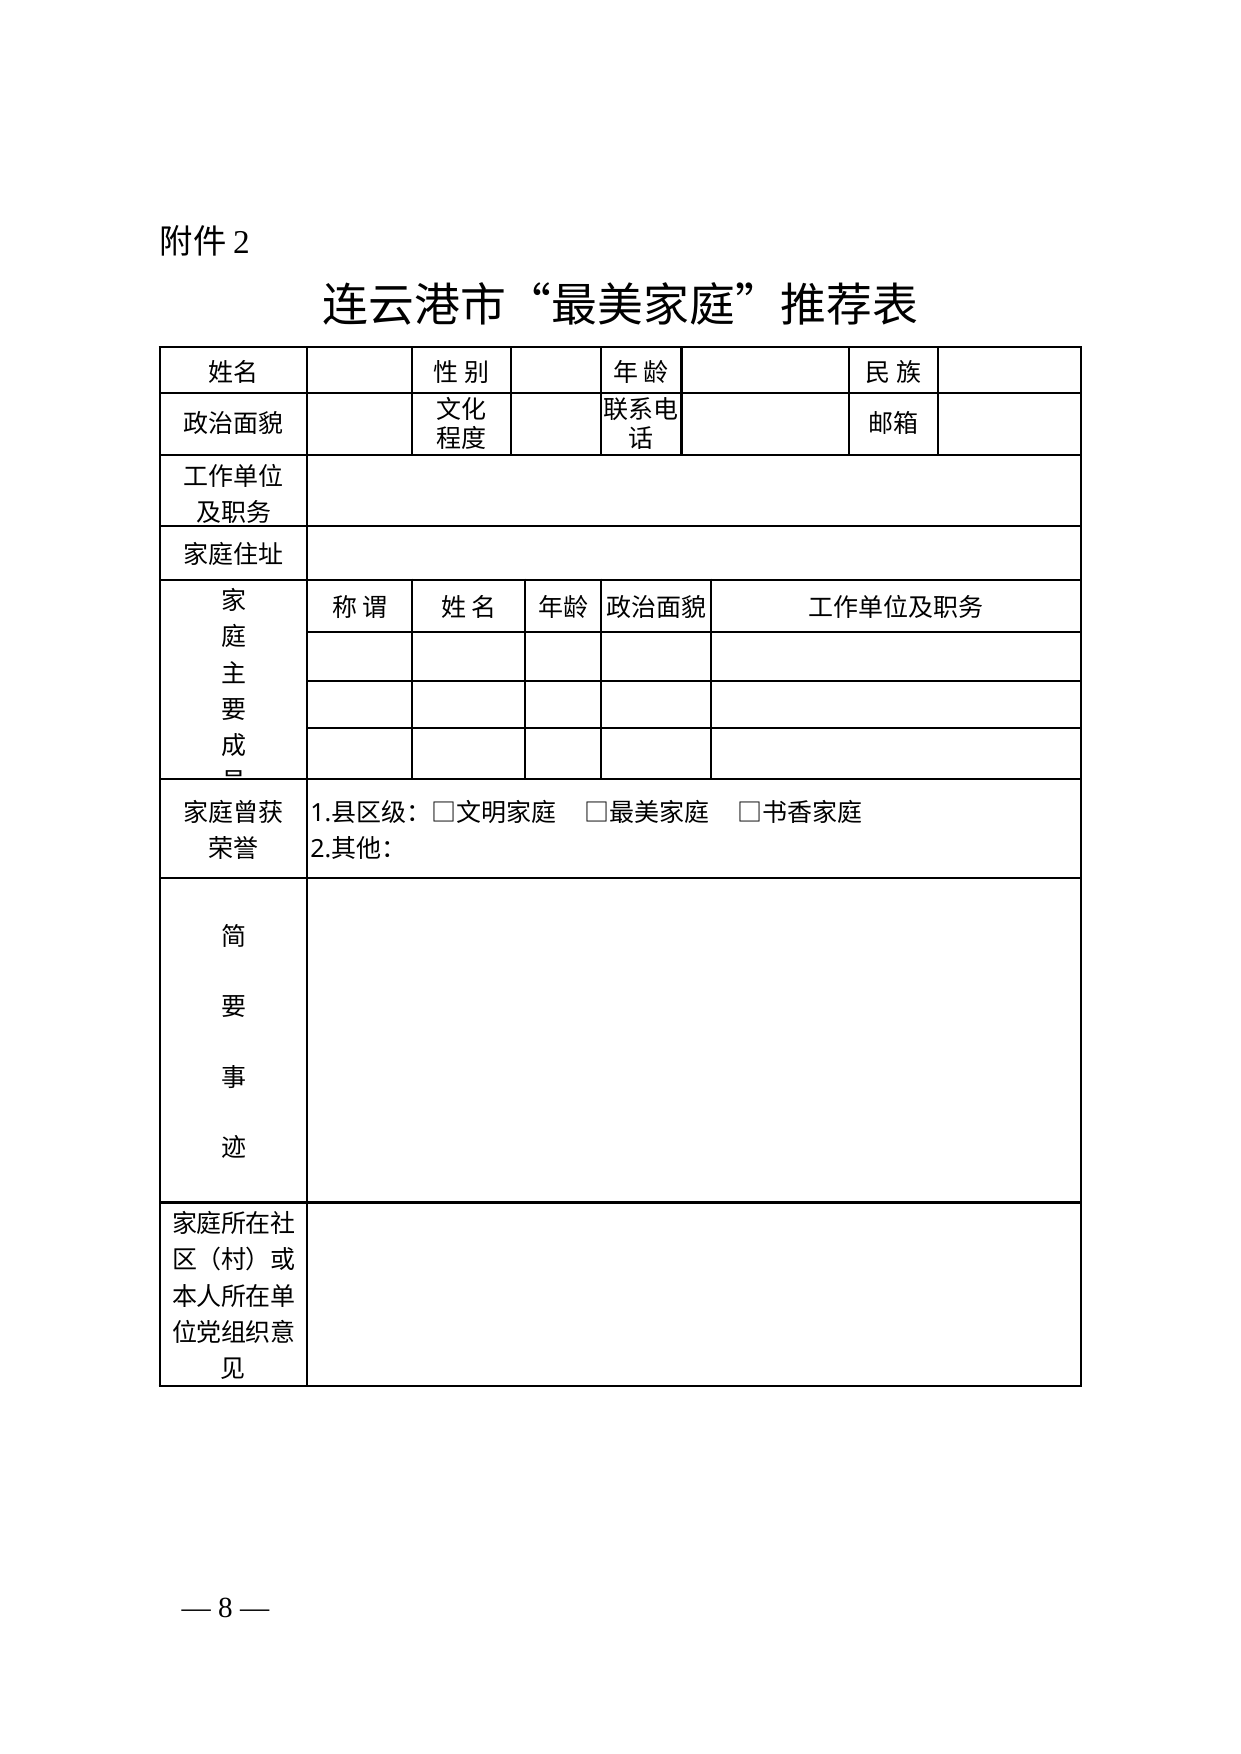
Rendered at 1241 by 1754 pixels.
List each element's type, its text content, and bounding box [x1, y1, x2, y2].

table_cell [413, 729, 524, 778]
table_cell 工作单位 及职务 [161, 456, 306, 525]
table_cell [683, 394, 848, 454]
table_header [512, 348, 600, 392]
table_cell [602, 729, 710, 778]
text 连云港市“最美家庭”推荐表 [159, 271, 1081, 334]
table_cell [712, 682, 1080, 727]
table_cell [712, 633, 1080, 680]
table_cell [308, 729, 411, 778]
table_cell [308, 527, 1080, 578]
table_cell 文化 程度 [413, 394, 510, 454]
table_cell 邮箱 [850, 394, 937, 454]
table_cell [526, 682, 600, 727]
table_header 姓名 [161, 348, 306, 392]
table_cell [413, 633, 524, 680]
table_cell [526, 633, 600, 680]
table_cell 联系电话 [602, 394, 680, 454]
table_cell 政治面貌 [161, 394, 306, 454]
table_cell [602, 633, 710, 680]
table_cell [413, 682, 524, 727]
table_cell [308, 394, 411, 454]
table_cell [308, 633, 411, 680]
table_cell 年龄 [526, 581, 600, 631]
table_cell 工作单位及职务 [712, 581, 1080, 631]
table_header 性 别 [413, 348, 510, 392]
table_cell [939, 394, 1080, 454]
table_header [308, 348, 411, 392]
table_cell 姓 名 [413, 581, 524, 631]
table_cell [308, 1204, 1080, 1385]
table_cell [308, 682, 411, 727]
table_cell 家庭住址 [161, 527, 306, 578]
table_header 年 龄 [602, 348, 680, 392]
table_cell [308, 879, 1080, 1201]
table_cell 政治面貌 [602, 581, 710, 631]
table_cell [512, 394, 600, 454]
table_cell [602, 682, 710, 727]
table_cell 家庭所在社区（村）或本人所在单位党组织意见 [161, 1204, 306, 1385]
table_cell 简 要 事 迹 [161, 879, 306, 1201]
table_header [683, 348, 848, 392]
table_cell [712, 729, 1080, 778]
table_cell [526, 729, 600, 778]
table_header 民 族 [850, 348, 937, 392]
table_cell 1.县区级：□文明家庭 □最美家庭 □书香家庭 2.其他： [308, 780, 1080, 877]
table_cell 家 庭 主 要 成 员 [161, 581, 306, 778]
text 附件2 [159, 206, 1081, 271]
table_cell 家庭曾获 荣誉 [161, 780, 306, 877]
table_header [939, 348, 1080, 392]
table_cell 称 谓 [308, 581, 411, 631]
table_cell [308, 456, 1080, 525]
